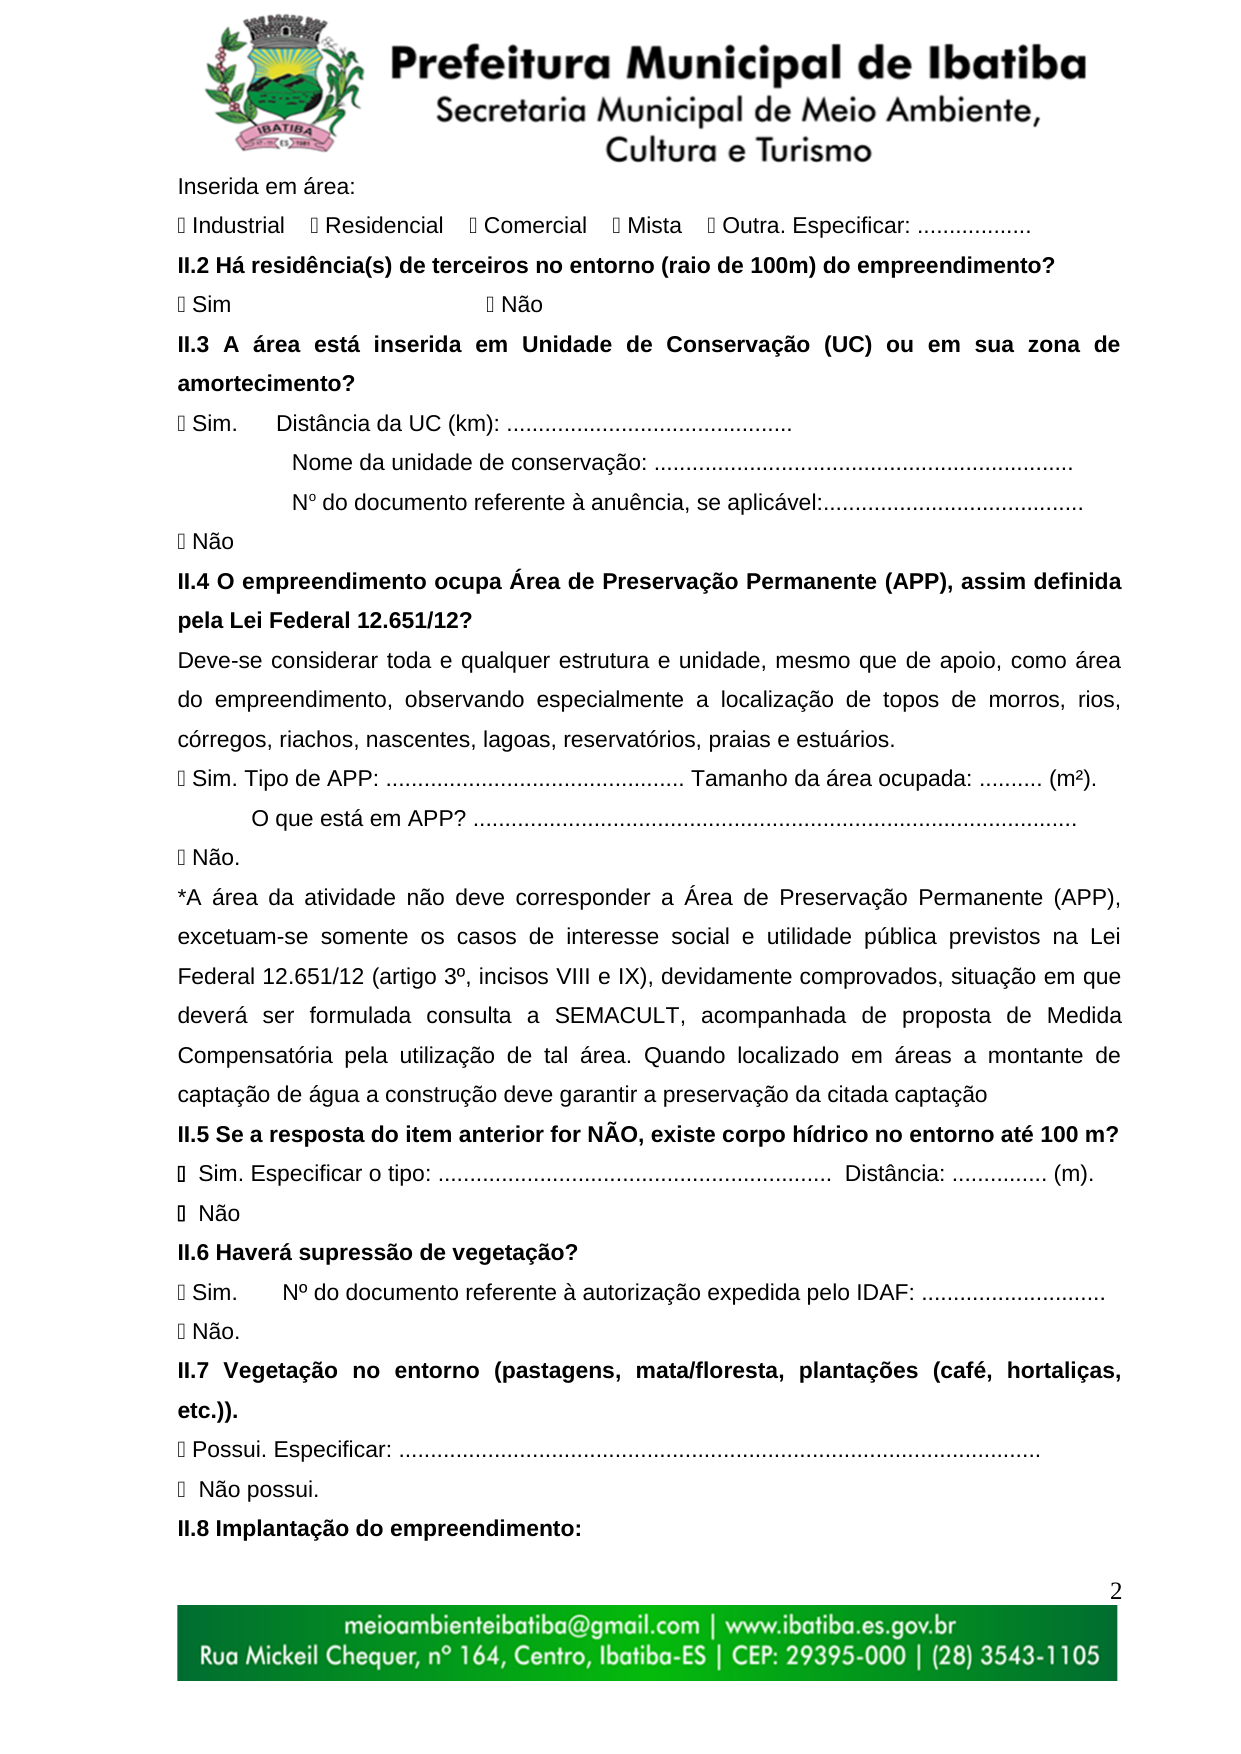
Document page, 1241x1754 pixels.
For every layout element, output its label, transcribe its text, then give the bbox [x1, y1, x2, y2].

text Não. [177, 1318, 1122, 1344]
text Não possui. [177, 1476, 1122, 1502]
text Industrial Residencial Comercial Mista Outra. Especificar: .................. [177, 212, 1122, 239]
text Sim. Distância da UC (km): ............................................. [177, 410, 1122, 436]
text II.2 Há residência(s) de terceiros no entorno (raio de 100m) do empreendimento? [177, 252, 1122, 278]
text II.5 Se a resposta do item anterior for NÃO, existe corpo hídrico no entorno até 100 m? [177, 1121, 1122, 1147]
text O que está em APP? ............................................................................................... [177, 805, 1122, 831]
picture [177, 1605, 1118, 1681]
text Não. [177, 844, 1122, 871]
text Sim. Tipo de APP: ............................................... Tamanho da área ocupada: .......... (m²). [177, 765, 1122, 792]
text II.6 Haverá supressão de vegetação? [177, 1239, 1122, 1265]
text Inserida em área: [177, 173, 1122, 199]
text Não [177, 528, 1122, 555]
text Deve-se considerar toda e qualquer estrutura e unidade, mesmo que de apoio, como área do empreendimento, observando especialmente a localização de topos de morros, rios, córregos, riachos, nascentes, lagoas, reservatórios, praias e estuários. [177, 647, 1122, 752]
text *A área da atividade não deve corresponder a Área de Preservação Permanente (APP), excetuam-se somente os casos de interesse social e utilidade pública previstos na Lei Federal 12.651/12 (artigo 3º, incisos VIII e IX), devidamente comprovados, situação em que deverá ser formulada consulta a SEMACULT, acompanhada de proposta de Medida Compensatória pela utilização de tal área. Quando localizado em áreas a montante de captação de água a construção deve garantir a preservação da citada captação [177, 884, 1122, 1107]
text II.8 Implantação do empreendimento: [177, 1515, 1137, 1542]
text II.4 O empreendimento ocupa Área de Preservação Permanente (APP), assim definida pela Lei Federal 12.651/12? [177, 568, 1122, 634]
text Sim. Nº do documento referente à autorização expedida pelo IDAF: ............................. [177, 1278, 1122, 1305]
text No do documento referente à anuência, se aplicável:......................................... [177, 489, 1122, 515]
text Nome da unidade de conservação: .................................................................. [177, 449, 1122, 476]
text Sim. Especificar o tipo: .............................................................. Distância: ............... (m). [177, 1160, 1122, 1186]
text Sim Não [177, 291, 1122, 318]
text Não [177, 1199, 1122, 1226]
text Possui. Especificar: ..................................................................................................... [177, 1436, 1122, 1463]
picture [179, 0, 1120, 173]
text II.3 A área está inserida em Unidade de Conservação (UC) ou em sua zona de amortecimento? [177, 331, 1122, 397]
text II.7 Vegetação no entorno (pastagens, mata/floresta, plantações (café, hortaliças, etc.)). [177, 1357, 1122, 1423]
